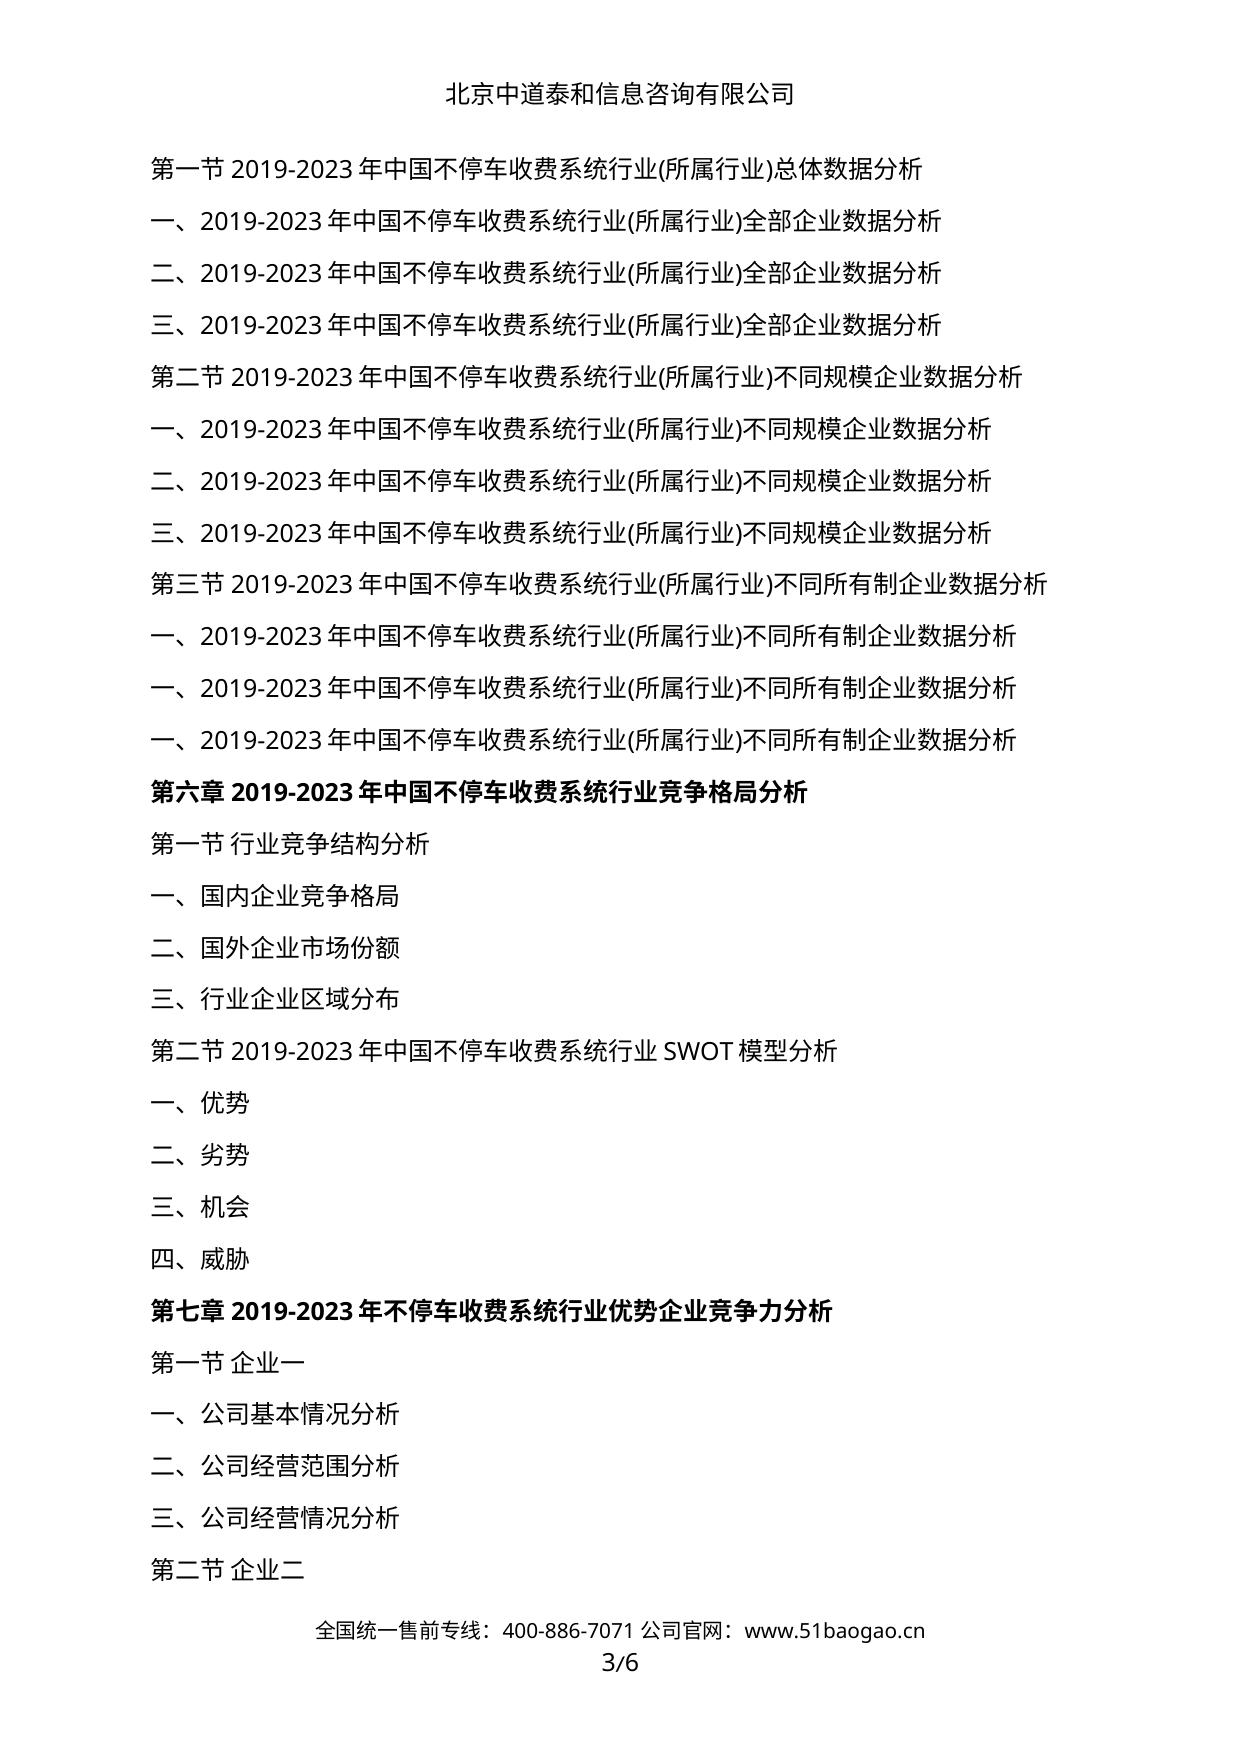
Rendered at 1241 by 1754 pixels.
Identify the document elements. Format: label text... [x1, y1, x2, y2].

text 第七章 2019-2023年不停车收费系统行业优势企业竞争力分析 [150, 1291, 1090, 1327]
text 二、2019-2023年中国不停车收费系统行业(所属行业)全部企业数据分析 [150, 254, 1090, 290]
text 三、机会 [150, 1187, 1090, 1224]
text 第一节 企业一 [150, 1343, 1090, 1379]
text 三、2019-2023年中国不停车收费系统行业(所属行业)不同规模企业数据分析 [150, 513, 1090, 549]
text 二、国外企业市场份额 [150, 928, 1090, 964]
text 第二节 2019-2023年中国不停车收费系统行业(所属行业)不同规模企业数据分析 [150, 357, 1090, 394]
text 第二节 2019-2023年中国不停车收费系统行业SWOT模型分析 [150, 1032, 1090, 1068]
text 三、公司经营情况分析 [150, 1499, 1090, 1535]
text 三、行业企业区域分布 [150, 980, 1090, 1016]
text 一、2019-2023年中国不停车收费系统行业(所属行业)不同所有制企业数据分析 [150, 721, 1090, 757]
text 第一节 2019-2023年中国不停车收费系统行业(所属行业)总体数据分析 [150, 150, 1090, 186]
text 二、劣势 [150, 1136, 1090, 1172]
text 第三节 2019-2023年中国不停车收费系统行业(所属行业)不同所有制企业数据分析 [150, 565, 1090, 601]
text 一、公司基本情况分析 [150, 1395, 1090, 1431]
text 一、2019-2023年中国不停车收费系统行业(所属行业)全部企业数据分析 [150, 202, 1090, 238]
text 一、2019-2023年中国不停车收费系统行业(所属行业)不同所有制企业数据分析 [150, 669, 1090, 705]
text 一、2019-2023年中国不停车收费系统行业(所属行业)不同所有制企业数据分析 [150, 617, 1090, 653]
text 第二节 企业二 [150, 1551, 1090, 1587]
text 一、优势 [150, 1084, 1090, 1120]
text 二、公司经营范围分析 [150, 1447, 1090, 1483]
text 第一节 行业竞争结构分析 [150, 824, 1090, 861]
text 二、2019-2023年中国不停车收费系统行业(所属行业)不同规模企业数据分析 [150, 461, 1090, 497]
text 一、国内企业竞争格局 [150, 876, 1090, 912]
text 一、2019-2023年中国不停车收费系统行业(所属行业)不同规模企业数据分析 [150, 409, 1090, 446]
text 三、2019-2023年中国不停车收费系统行业(所属行业)全部企业数据分析 [150, 306, 1090, 342]
text 第六章 2019-2023年中国不停车收费系统行业竞争格局分析 [150, 772, 1090, 809]
text 四、威胁 [150, 1239, 1090, 1276]
